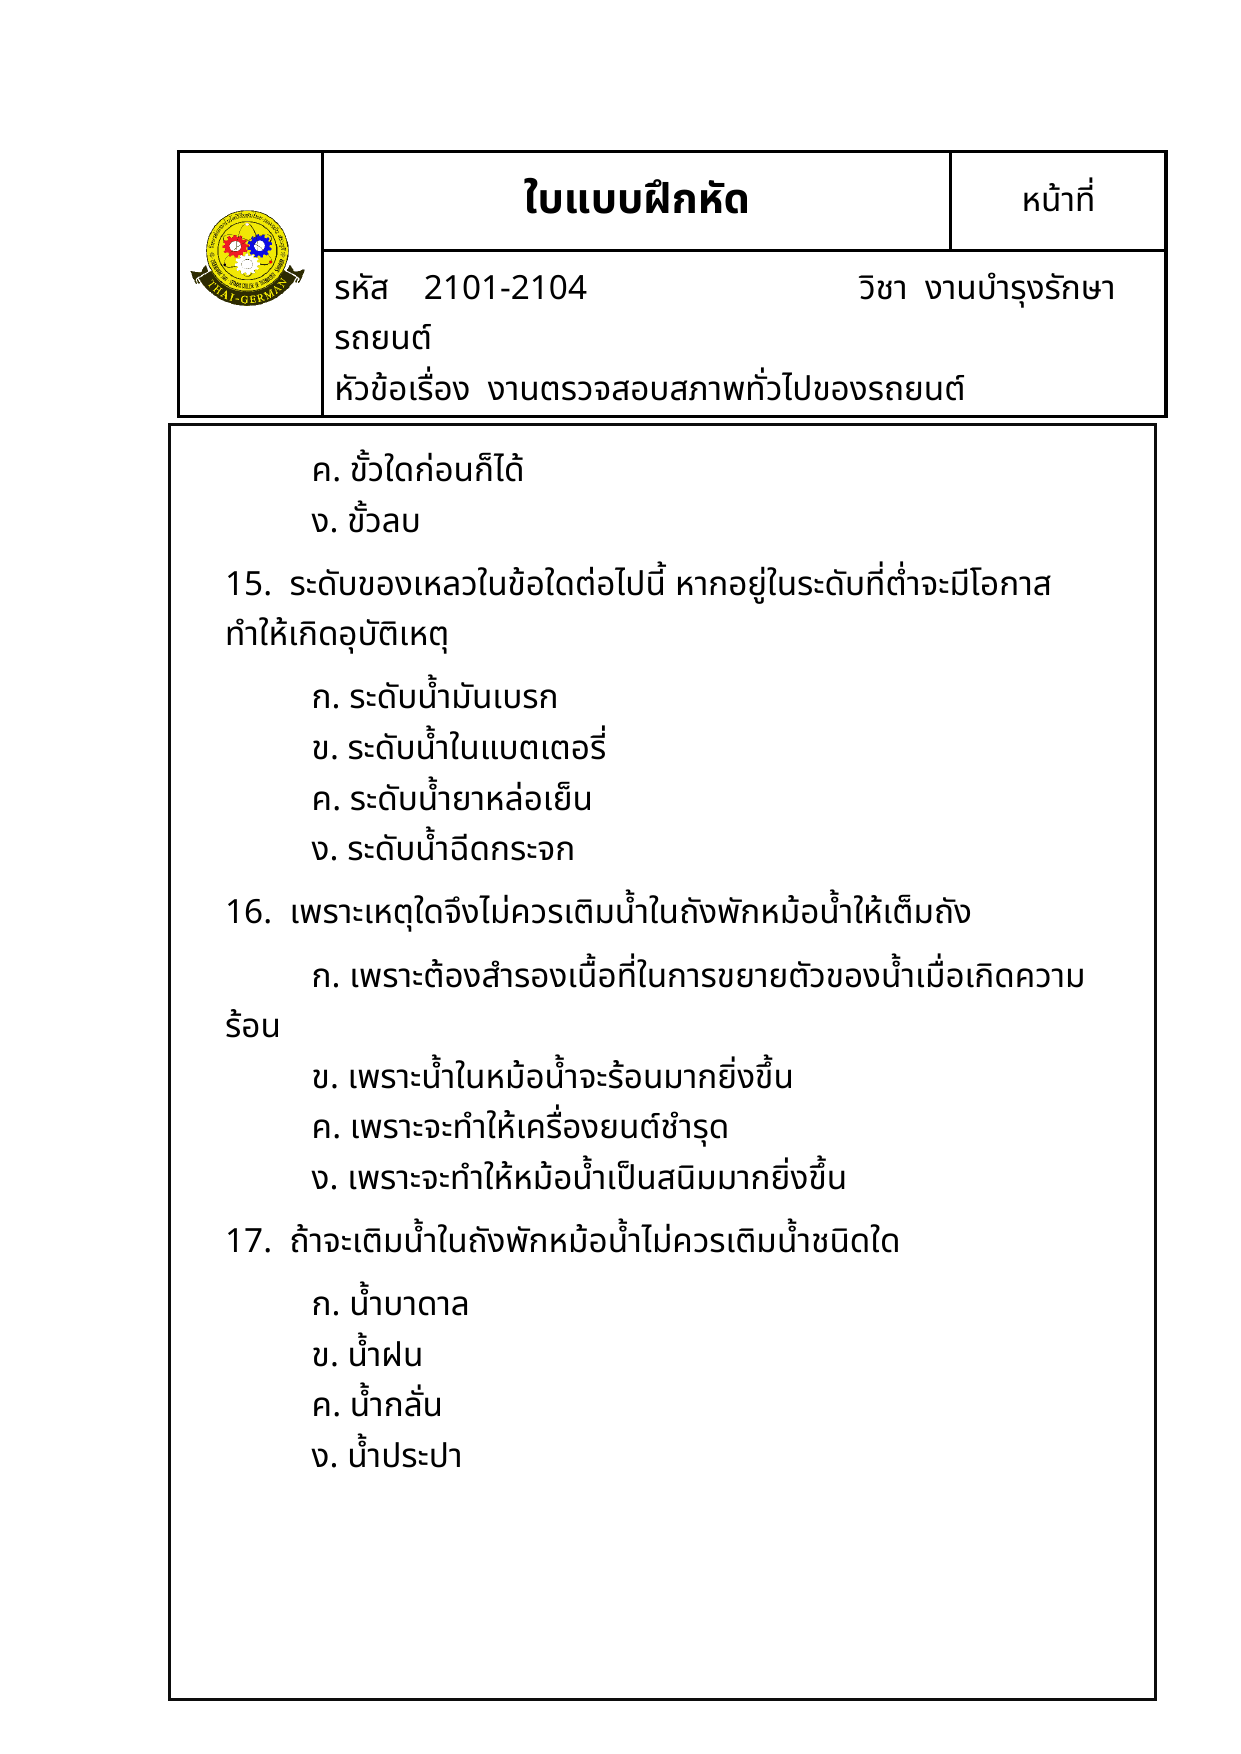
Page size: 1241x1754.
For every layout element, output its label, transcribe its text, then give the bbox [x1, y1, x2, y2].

text ก. น้ำบาดาล ข. น้ำฝน ค. น้ำกลั่น ง. น้ำประปา [225, 1280, 1090, 1482]
text 17. ถ้าจะเติมน้ำในถังพักหม้อน้ำไม่ควรเติมน้ำชนิดใด [225, 1217, 1090, 1267]
text ก. ระดับน้ำมันเบรก ข. ระดับน้ำในแบตเตอรี่ ค. ระดับน้ำยาหล่อเย็น ง. ระดับน้ำฉีดกระจก [225, 673, 1090, 876]
text 15. ระดับของเหลวในข้อใดต่อไปนี้ หากอยู่ในระดับที่ต่ำจะมีโอกาสทำให้เกิดอุบัติเหตุ [225, 560, 1090, 661]
text 16. เพราะเหตุใดจึงไม่ควรเติมน้ำในถังพักหม้อน้ำให้เต็มถัง [225, 888, 1090, 939]
text ก. ถอดขั้วบวกและขั้วลบพร้อมกัน ข. ขั้วบวก ค. ขั้วใดก่อนก็ได้ ง. ขั้วลบ [225, 446, 1090, 547]
picture [188, 204, 308, 311]
text ก. เพราะต้องสำรองเนื้อที่ในการขยายตัวของน้ำเมื่อเกิดความร้อน ข. เพราะน้ำในหม้อน้ำจะร้อนมากยิ่งขึ้น ค. เพราะจะทำให้เครื่องยนต์ชำรุด ง. เพราะจะทำให้หม้อน้ำเป็นสนิมมากยิ่งขึ้น [225, 951, 1090, 1204]
